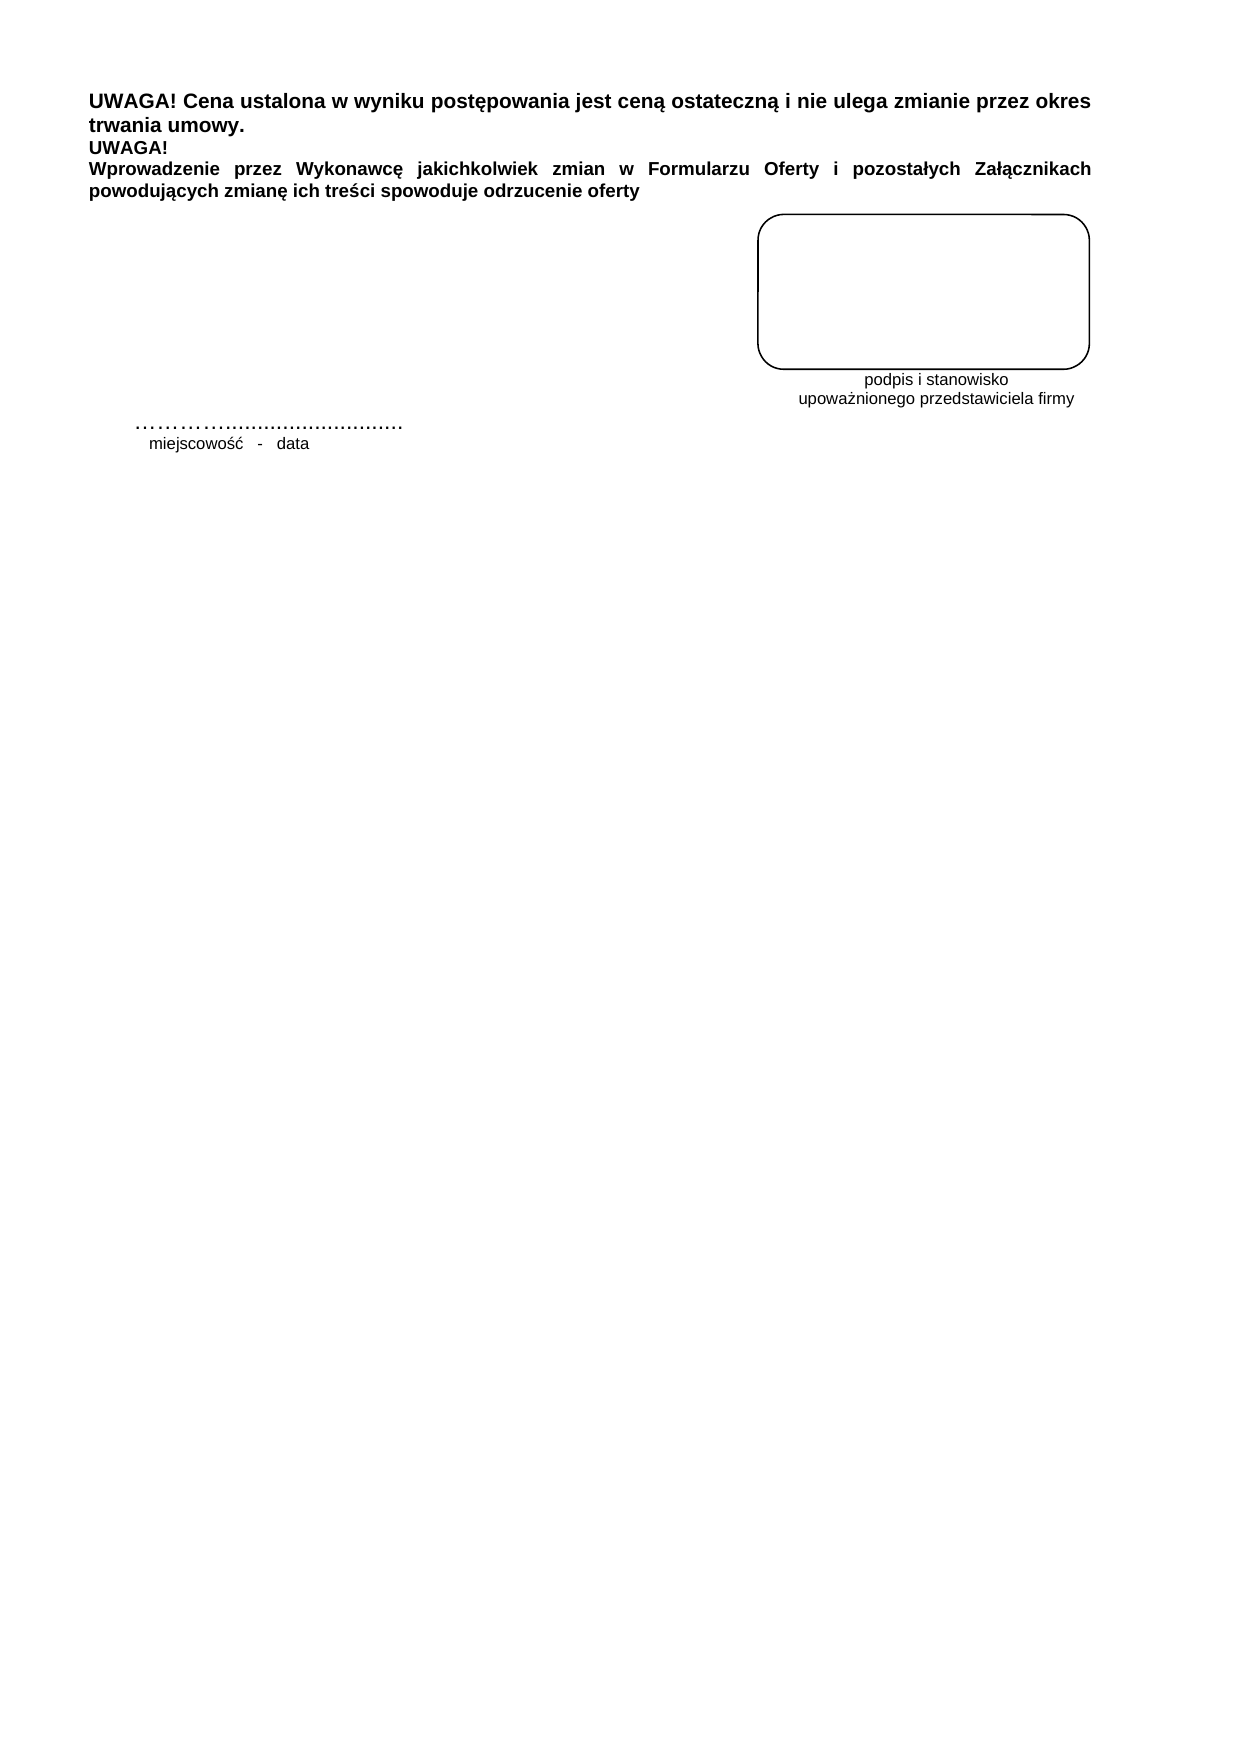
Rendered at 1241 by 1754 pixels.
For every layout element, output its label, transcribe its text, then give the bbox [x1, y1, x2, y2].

text upoważnionego przedstawiciela firmy [783, 389, 1090, 408]
text Wprowadzenie przez Wykonawcę jakichkolwiek zmian w Formularzu Oferty i pozostałych Załącznikach powodujących zmianę ich treści spowoduje odrzucenie oferty [89, 158, 1092, 201]
text …………............................ [89, 408, 448, 434]
text podpis i stanowisko [783, 369, 1090, 389]
text UWAGA! Cena ustalona w wyniku postępowania jest ceną ostateczną i nie ulega zmianie przez okres trwania umowy. [89, 89, 1092, 137]
text UWAGA! [89, 137, 369, 158]
text miejscowość - data [89, 434, 369, 453]
